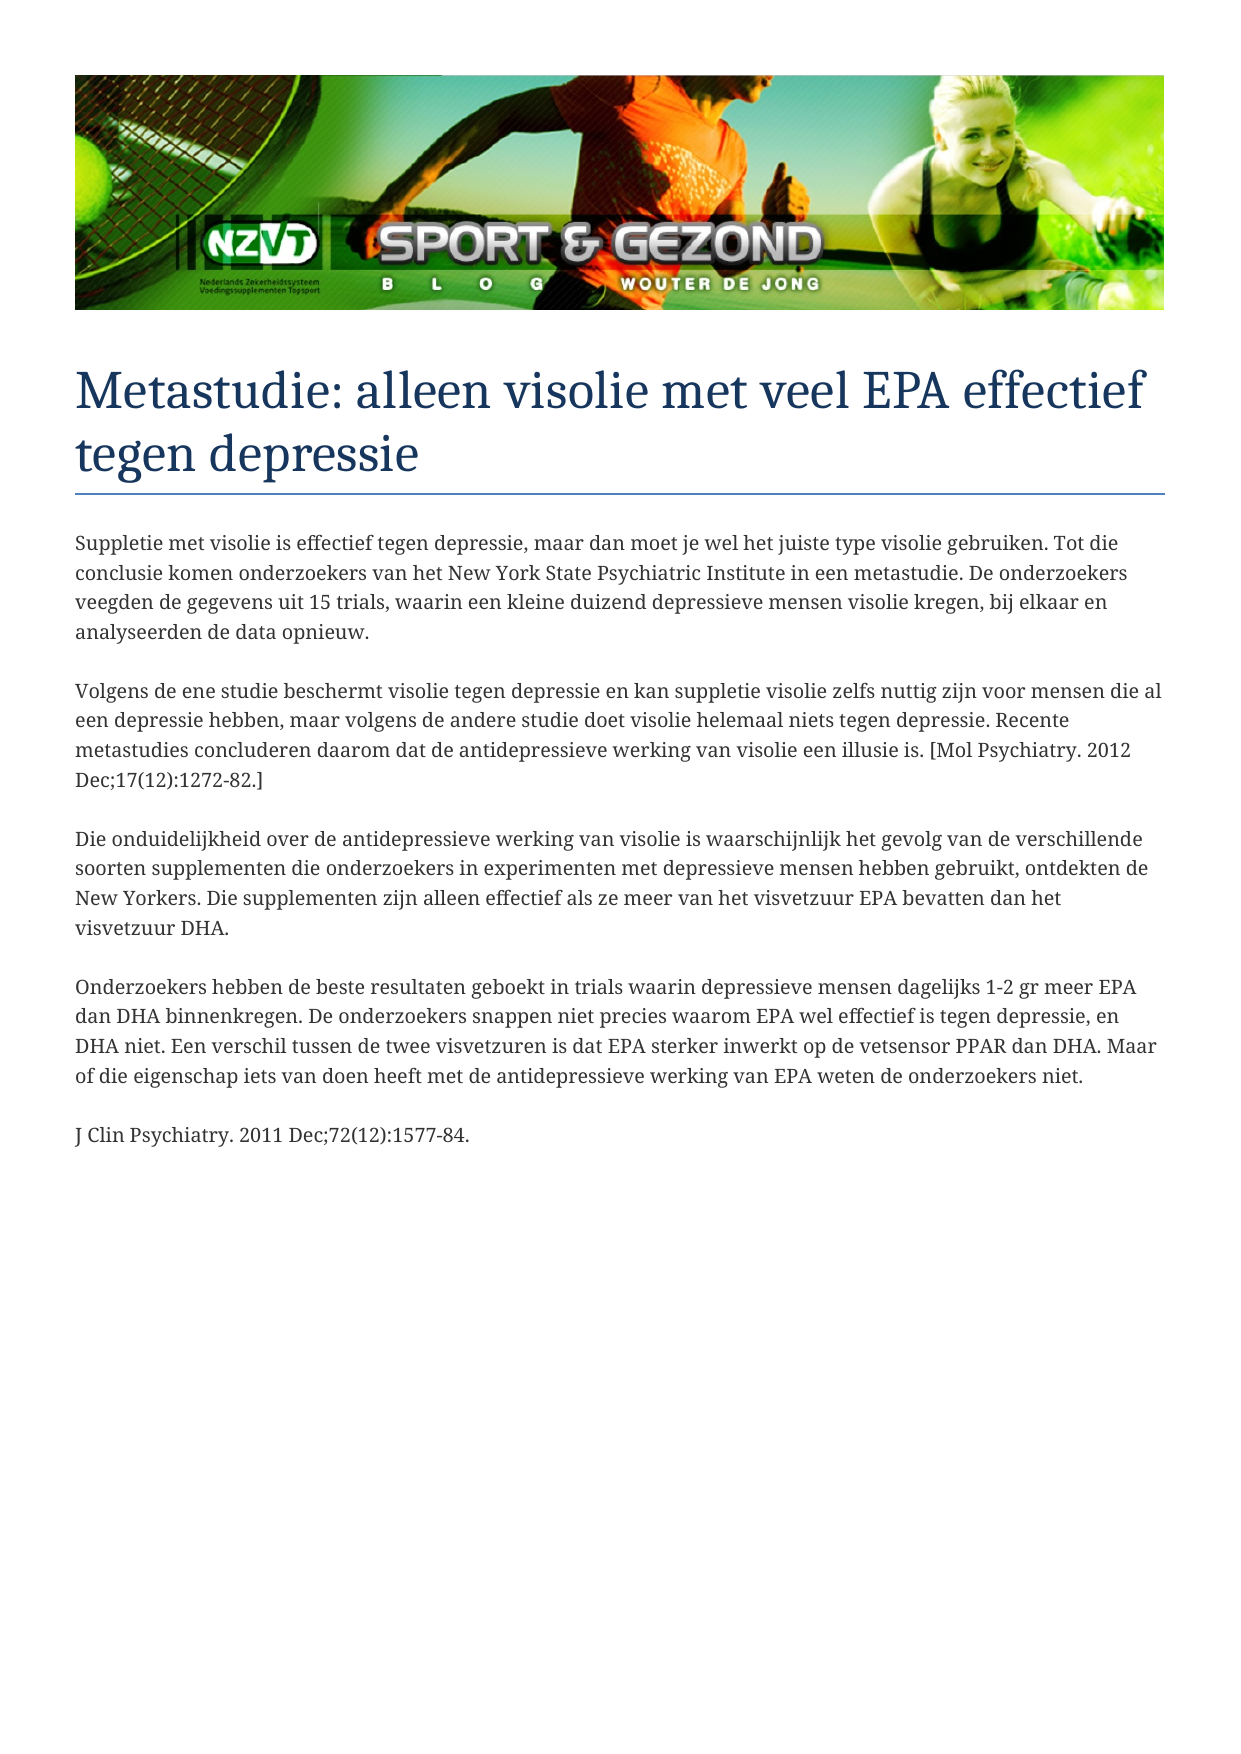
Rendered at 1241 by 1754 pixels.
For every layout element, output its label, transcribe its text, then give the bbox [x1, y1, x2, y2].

text Onderzoekers hebben de beste resultaten geboekt in trials waarin depressieve mensen dagelijks 1-2 gr meer EPA dan DHA binnenkregen. De onderzoekers snappen niet precies waarom EPA wel effectief is tegen depressie, en DHA niet. Een verschil tussen de twee visvetzuren is dat EPA sterker inwerkt op de vetsensor PPAR dan DHA. Maar of die eigenschap iets van doen heeft met de antidepressieve werking van EPA weten de onderzoekers niet. [75, 970, 1165, 1089]
text Volgens de ene studie beschermt visolie tegen depressie en kan suppletie visolie zelfs nuttig zijn voor mensen die al een depressie hebben, maar volgens de andere studie doet visolie helemaal niets tegen depressie. Recente metastudies concluderen daarom dat de antidepressieve werking van visolie een illusie is. [Mol Psychiatry. 2012 Dec;17(12):1272-82.] [75, 674, 1165, 793]
picture [75, 75, 1164, 310]
text Suppletie met visolie is effectief tegen depressie, maar dan moet je wel het juiste type visolie gebruiken. Tot die conclusie komen onderzoekers van het New York State Psychiatric Institute in een metastudie. De onderzoekers veegden de gegevens uit 15 trials, waarin een kleine duizend depressieve mensen visolie kregen, bij elkaar en analyseerden de data opnieuw. [75, 526, 1165, 645]
text Die onduidelijkheid over de antidepressieve werking van visolie is waarschijnlijk het gevolg van de verschillende soorten supplementen die onderzoekers in experimenten met depressieve mensen hebben gebruikt, ontdekten de New Yorkers. Die supplementen zijn alleen effectief als ze meer van het visvetzuur EPA bevatten dan het visvetzuur DHA. [75, 822, 1165, 941]
text J Clin Psychiatry. 2011 Dec;72(12):1577-84. [75, 1118, 1165, 1148]
title Metastudie: alleen visolie met veel EPA effectief tegen depressie [75, 360, 1165, 493]
